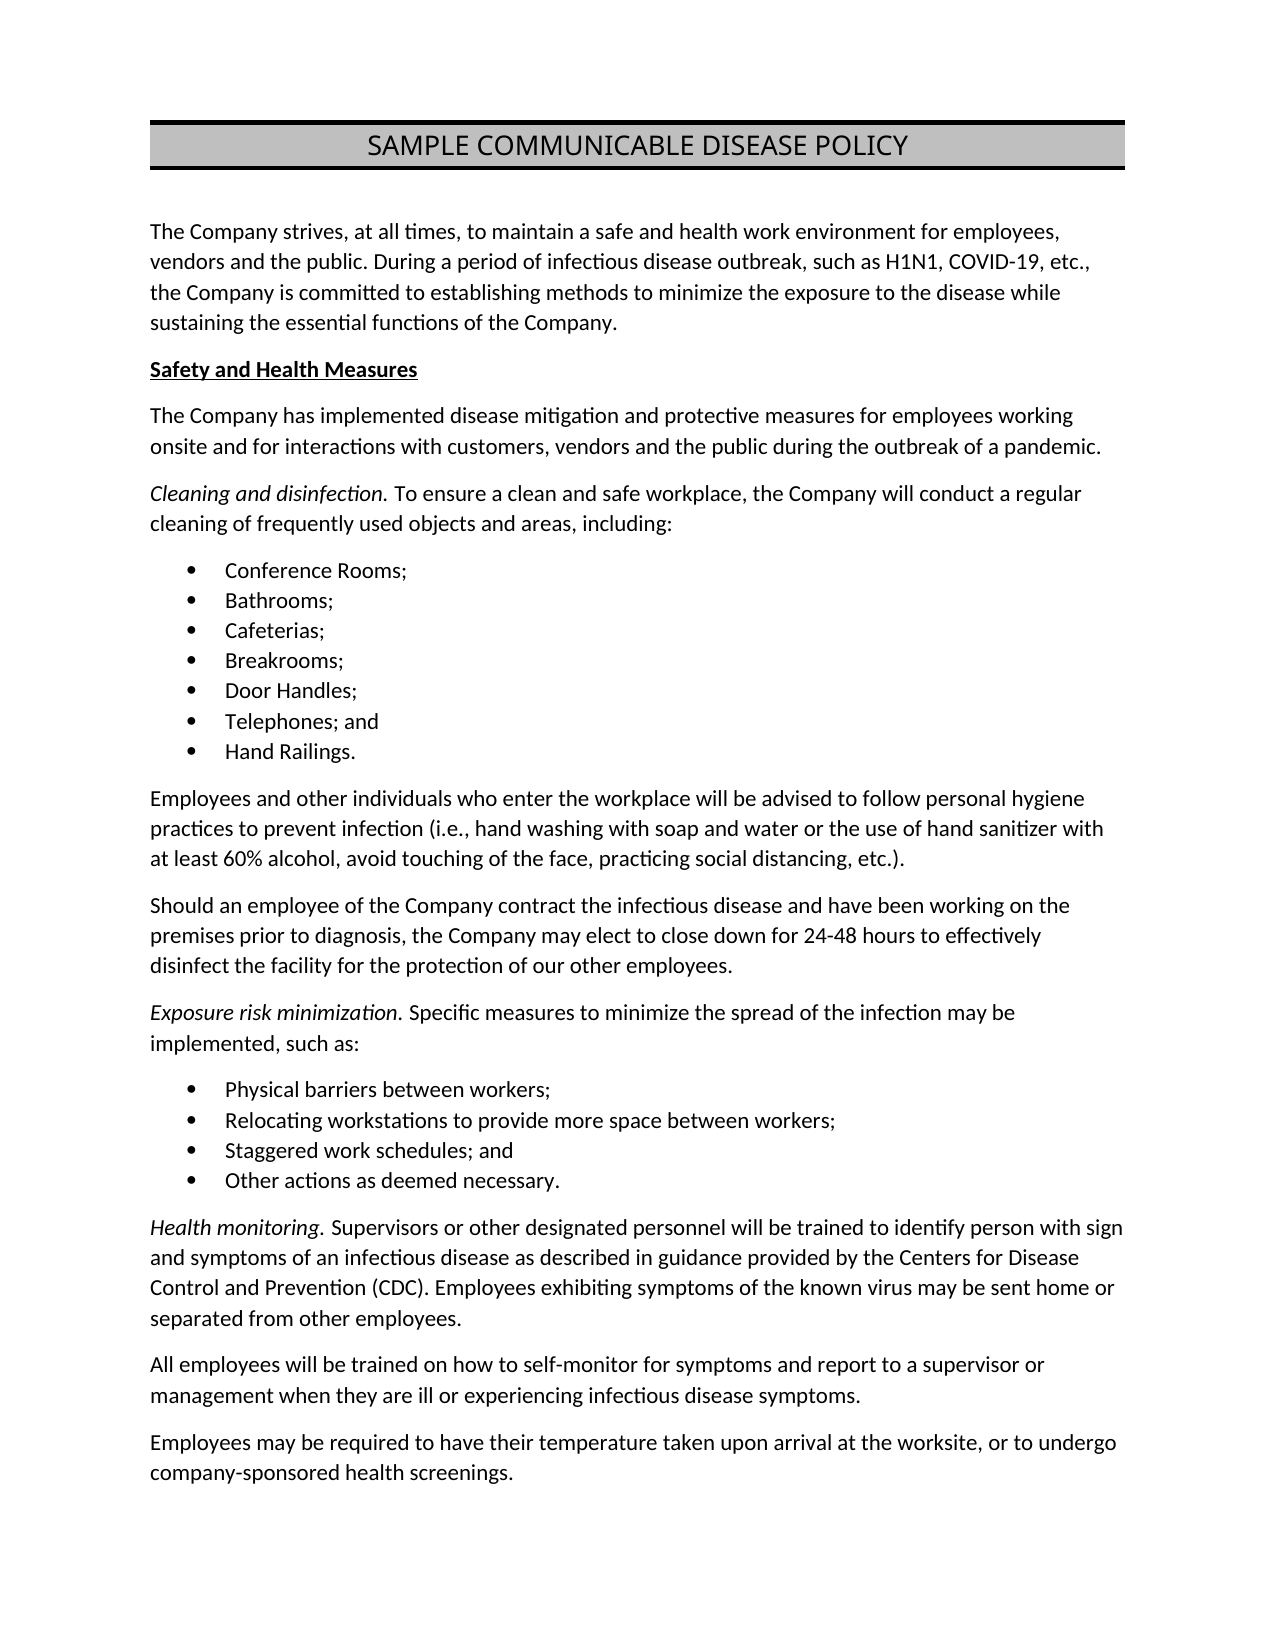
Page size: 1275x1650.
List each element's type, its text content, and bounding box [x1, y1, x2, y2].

list Bathrooms; [187, 586, 1125, 614]
list Physical barriers between workers; [187, 1076, 1125, 1104]
text Should an employee of the Company contract the infectious disease and have been working on the premises prior to diagnosis, the Company may elect to close down for 24-48 hours to effectively disinfect the facility for the protection of our other employees. [150, 891, 1125, 980]
list Staggered work schedules; and [187, 1136, 1125, 1164]
list Conference Rooms; [187, 556, 1125, 584]
text Safety and Health Measures [150, 355, 1125, 383]
text Employees and other individuals who enter the workplace will be advised to follow personal hygiene practices to prevent infection (i.e., hand washing with soap and water or the use of hand sanitizer with at least 60% alcohol, avoid touching of the face, practicing social distancing, etc.). [150, 784, 1125, 872]
text Employees may be required to have their temperature taken upon arrival at the worksite, or to undergo company-sponsored health screenings. [150, 1428, 1125, 1486]
list Telephones; and [187, 707, 1125, 735]
text The Company has implemented disease mitigation and protective measures for employees working onsite and for interactions with customers, vendors and the public during the outbreak of a pandemic. [150, 402, 1125, 460]
text The Company strives, at all times, to maintain a safe and health work environment for employees, vendors and the public. During a period of infectious disease outbreak, such as H1N1, COVID-19, etc., the Company is committed to establishing methods to minimize the exposure to the disease while sustaining the essential functions of the Company. [150, 217, 1125, 336]
subtitle Sample Communicable Disease Policy [150, 125, 1125, 166]
list Cafeterias; [187, 616, 1125, 644]
list Hand Railings. [187, 737, 1125, 765]
text Health monitoring. Supervisors or other designated personnel will be trained to identify person with sign and symptoms of an infectious disease as described in guidance provided by the Centers for Disease Control and Prevention (CDC). Employees exhibiting symptoms of the known virus may be sent home or separated from other employees. [150, 1213, 1125, 1332]
text All employees will be trained on how to self-monitor for symptoms and report to a supervisor or management when they are ill or experiencing infectious disease symptoms. [150, 1351, 1125, 1409]
list Breakrooms; [187, 646, 1125, 674]
list Door Handles; [187, 677, 1125, 705]
list Relocating workstations to provide more space between workers; [187, 1106, 1125, 1134]
list Other actions as deemed necessary. [187, 1166, 1125, 1194]
text Cleaning and disinfection. To ensure a clean and safe workplace, the Company will conduct a regular cleaning of frequently used objects and areas, including: [150, 479, 1125, 537]
text Exposure risk minimization. Specific measures to minimize the spread of the infection may be implemented, such as: [150, 998, 1125, 1057]
